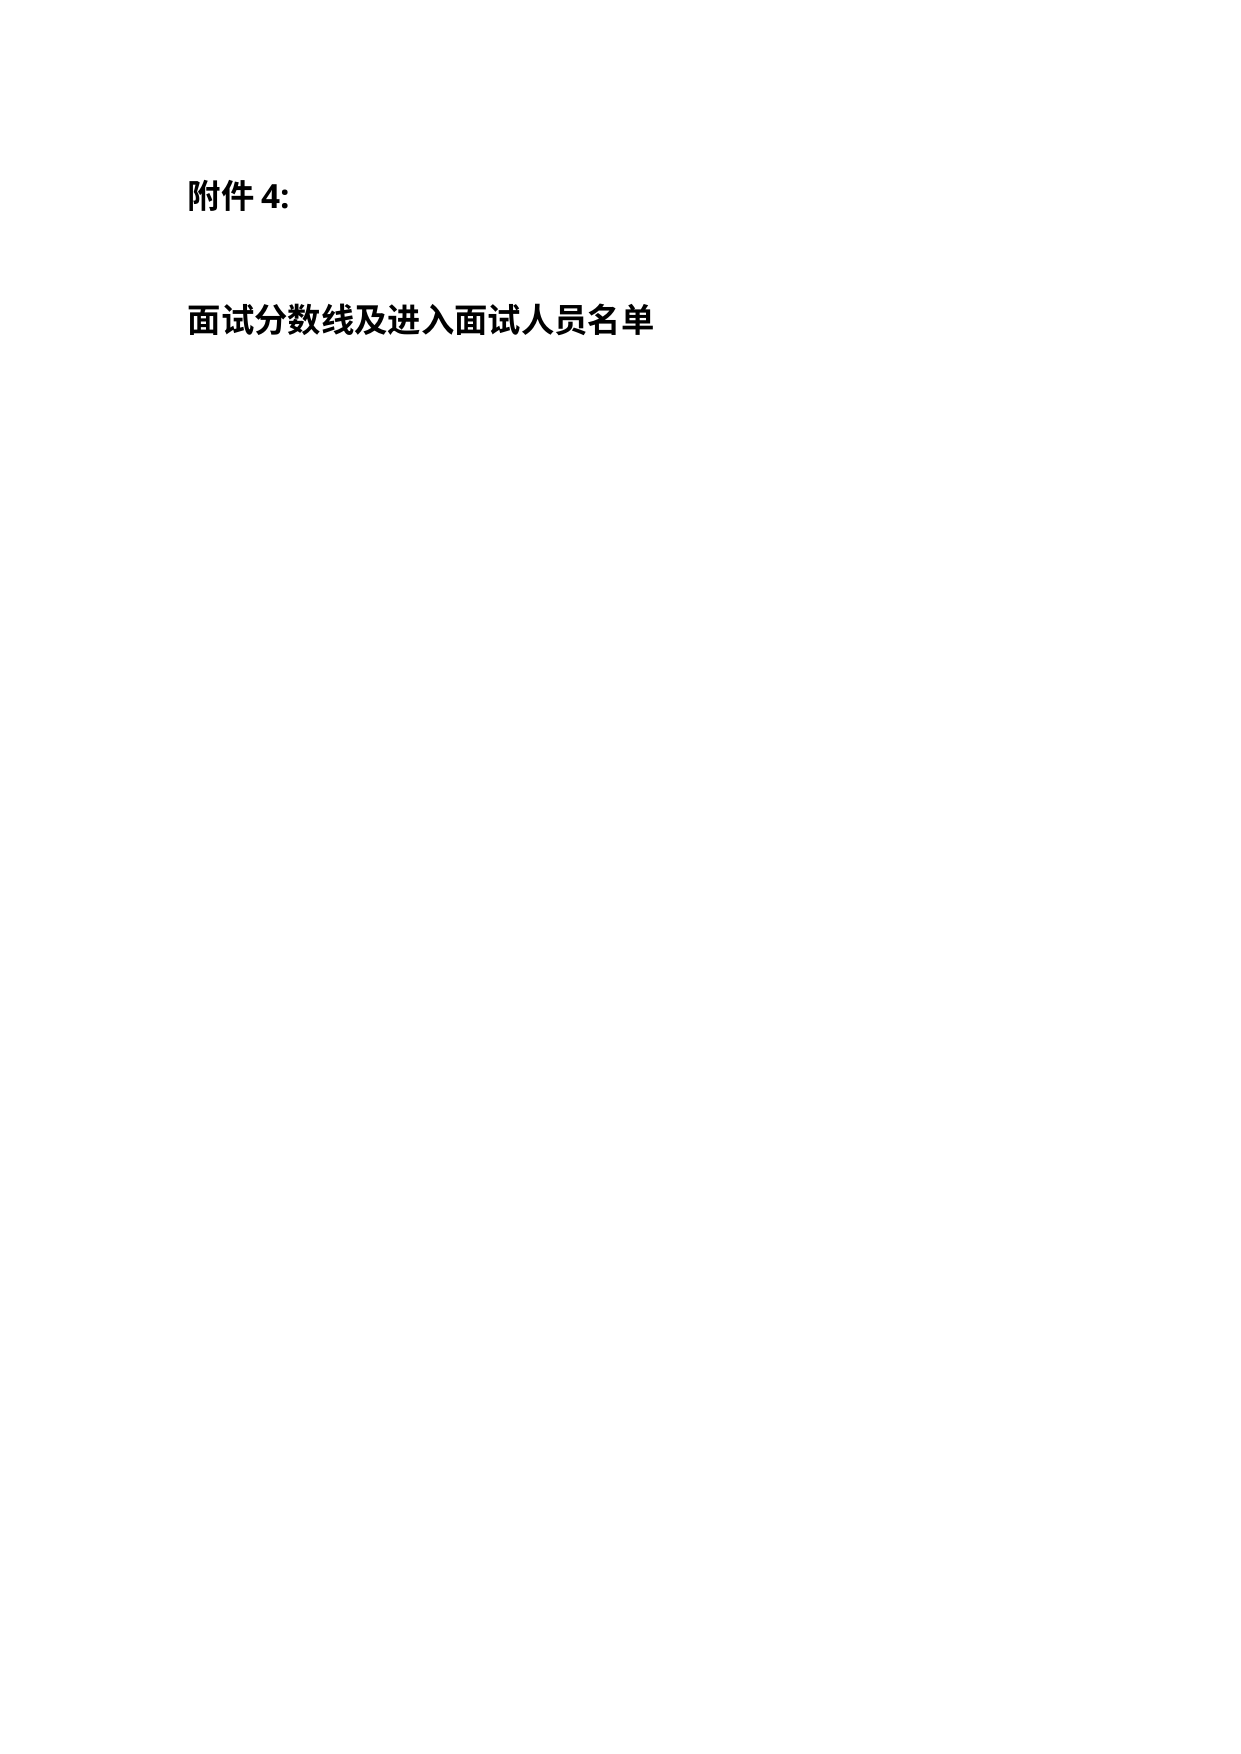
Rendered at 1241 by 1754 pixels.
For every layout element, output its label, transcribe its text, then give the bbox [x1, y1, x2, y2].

text 附件4: [187, 162, 1053, 227]
text 面试分数线及进入面试人员名单 [187, 285, 1053, 350]
